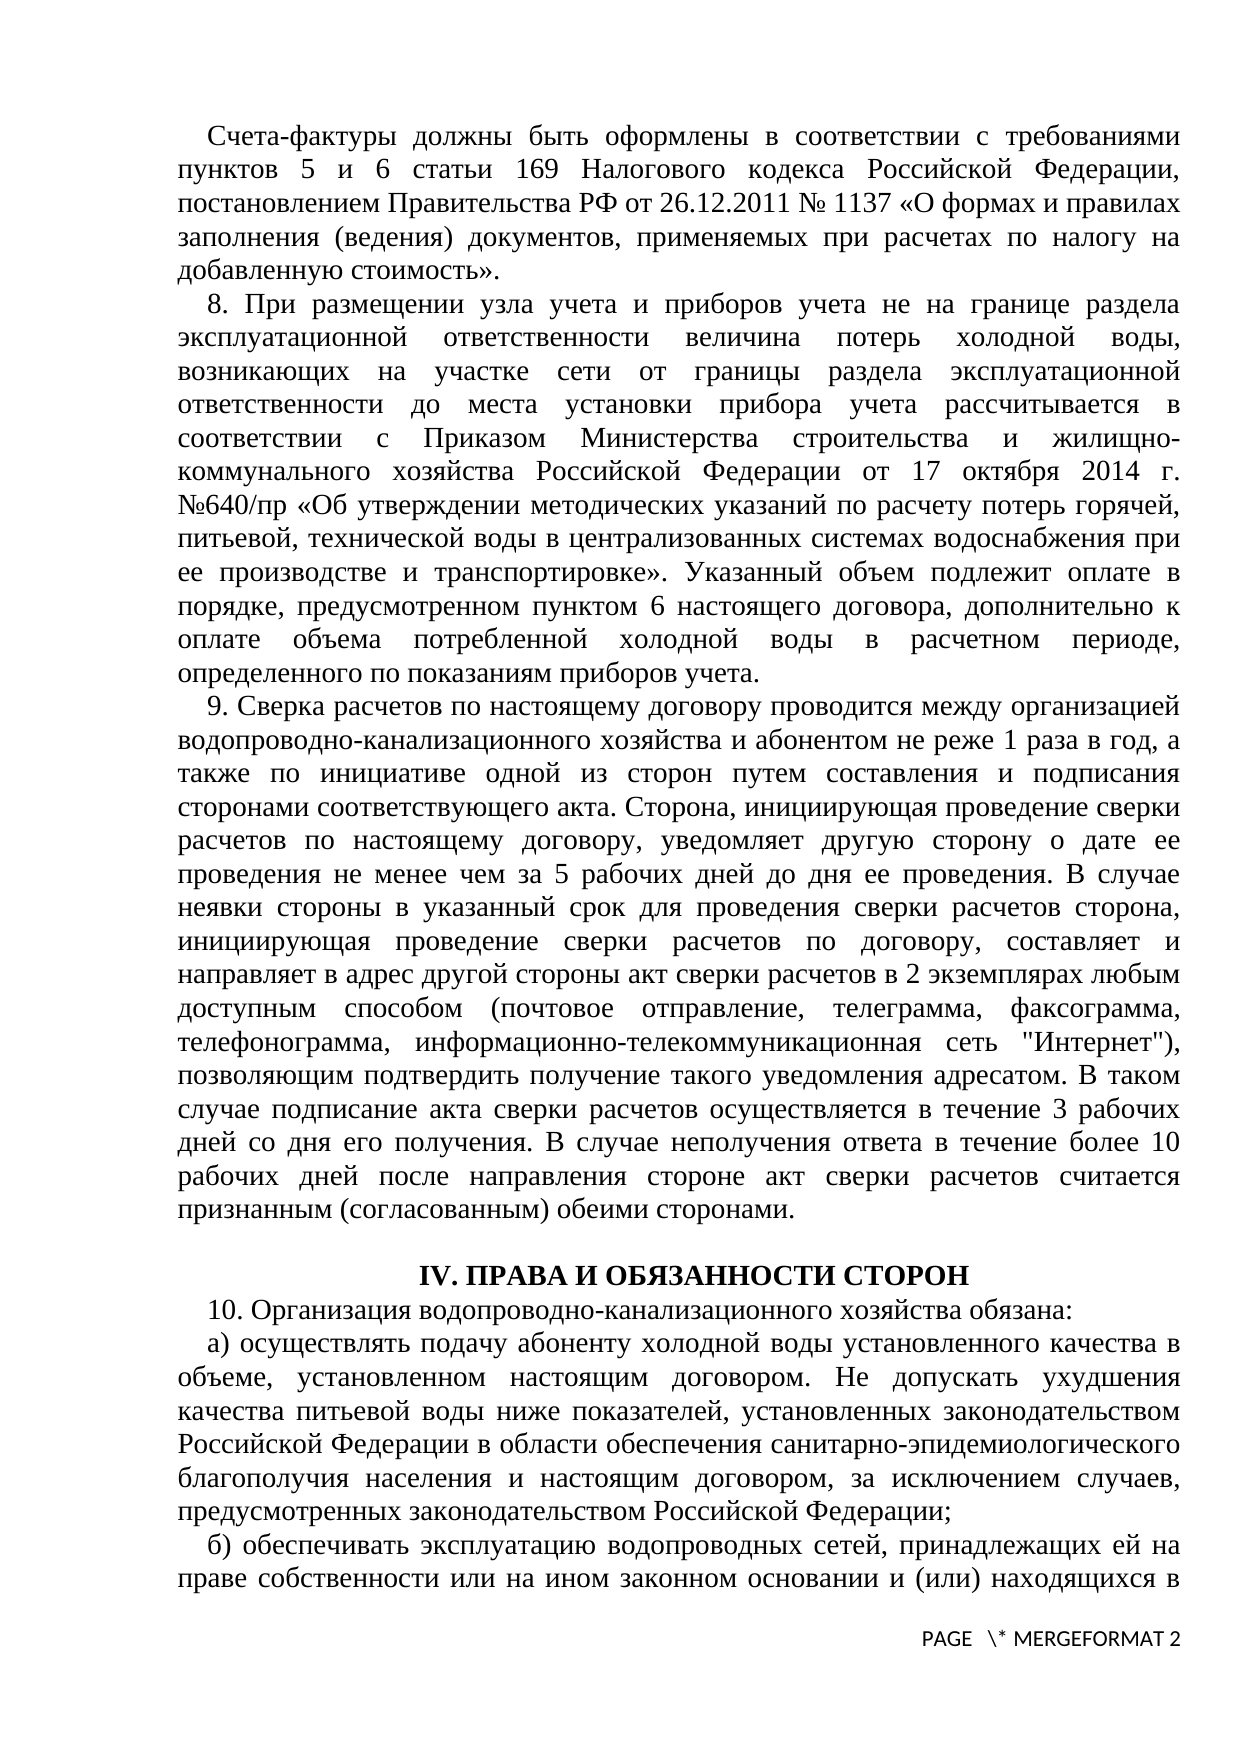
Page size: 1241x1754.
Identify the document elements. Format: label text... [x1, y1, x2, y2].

text а) осуществлять подачу абоненту холодной воды установленного качества в объеме, установленном настоящим договором. Не допускать ухудшения качества питьевой воды ниже показателей, установленных законодательством Российской Федерации в области обеспечения санитарно-эпидемиологического благополучия населения и настоящим договором, за исключением случаев, предусмотренных законодательством Российской Федерации; [177, 1326, 1181, 1527]
text 10. Организация водопроводно-канализационного хозяйства обязана: [177, 1292, 1181, 1326]
text 9. Сверка расчетов по настоящему договору проводится между организацией водопроводно-канализационного хозяйства и абонентом не реже 1 раза в год, а также по инициативе одной из сторон путем составления и подписания сторонами соответствующего акта. Сторона, инициирующая проведение сверки расчетов по настоящему договору, уведомляет другую сторону о дате ее проведения не менее чем за 5 рабочих дней до дня ее проведения. В случае неявки стороны в указанный срок для проведения сверки расчетов сторона, инициирующая проведение сверки расчетов по договору, составляет и направляет в адрес другой стороны акт сверки расчетов в 2 экземплярах любым доступным способом (почтовое отправление, телеграмма, факсограмма, телефонограмма, информационно-телекоммуникационная сеть "Интернет"), позволяющим подтвердить получение такого уведомления адресатом. В таком случае подписание акта сверки расчетов осуществляется в течение 3 рабочих дней со дня его получения. В случае неполучения ответа в течение более 10 рабочих дней после направления стороне акт сверки расчетов считается признанным (согласованным) обеими сторонами. [177, 688, 1181, 1225]
text Счета-фактуры должны быть оформлены в соответствии с требованиями пунктов 5 и 6 статьи 169 Налогового кодекса Российской Федерации, постановлением Правительства РФ от 26.12.2011 № 1137 «О формах и правилах заполнения (ведения) документов, применяемых при расчетах по налогу на добавленную стоимость». [177, 118, 1181, 286]
text 8. При размещении узла учета и приборов учета не на границе раздела эксплуатационной ответственности величина потерь холодной воды, возникающих на участке сети от границы раздела эксплуатационной ответственности до места установки прибора учета рассчитывается в соответствии с Приказом Министерства строительства и жилищно-коммунального хозяйства Российской Федерации от 17 октября 2014 г. №640/пр «Об утверждении методических указаний по расчету потерь горячей, питьевой, технической воды в централизованных системах водоснабжения при ее производстве и транспортировке». Указанный объем подлежит оплате в порядке, предусмотренном пунктом 6 настоящего договора, дополнительно к оплате объема потребленной холодной воды в расчетном периоде, определенного по показаниям приборов учета. [177, 286, 1181, 688]
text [177, 1527, 1181, 1594]
text IV. ПРАВА И ОБЯЗАННОСТИ СТОРОН [177, 1258, 1181, 1292]
